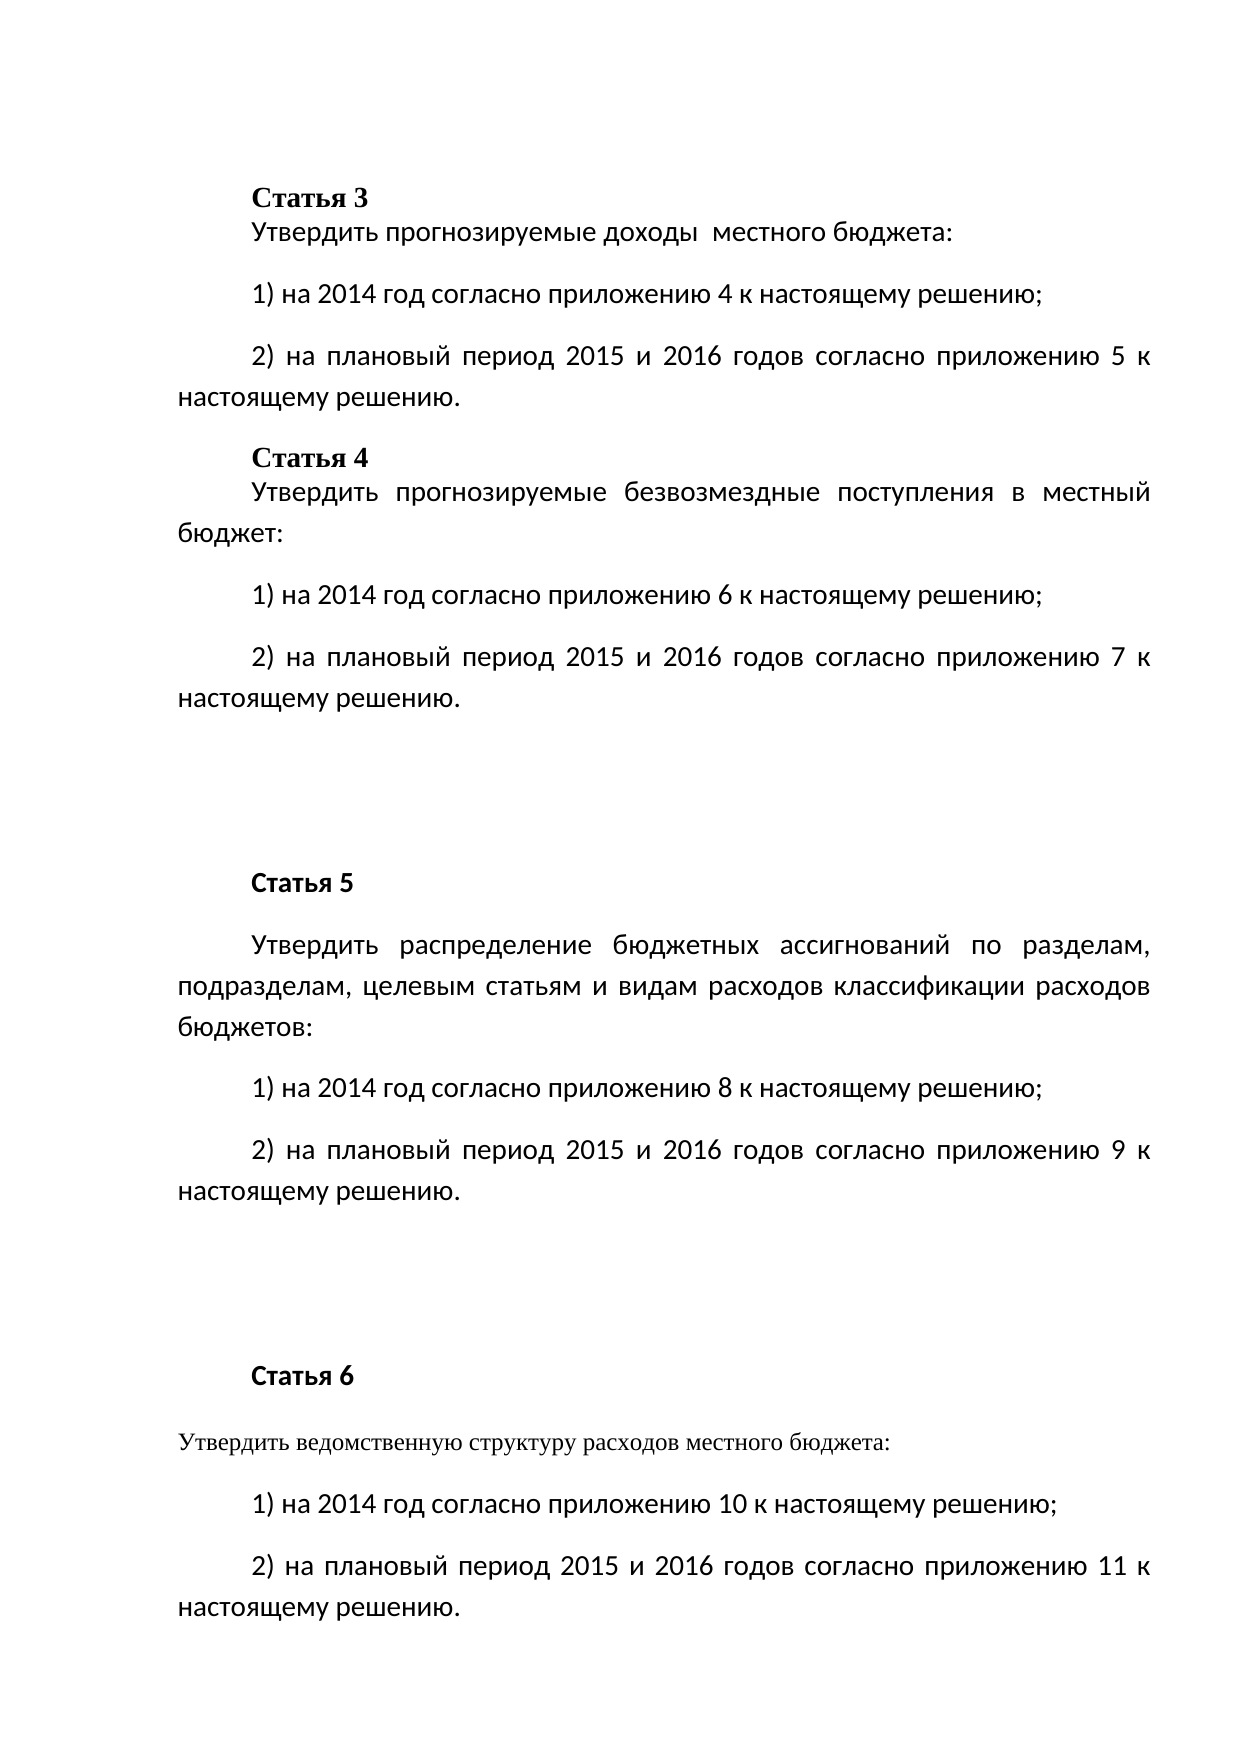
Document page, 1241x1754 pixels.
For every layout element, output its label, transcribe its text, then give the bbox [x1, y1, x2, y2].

text Статья 5 [177, 864, 1152, 899]
text 2) на плановый период 2015 и 2016 годов согласно приложению 9 к настоящему решению. [177, 1131, 1152, 1208]
text Утвердить прогнозируемые доходы местного бюджета: [177, 213, 1152, 249]
text 2) на плановый период 2015 и 2016 годов согласно приложению 5 к настоящему решению. [177, 337, 1152, 413]
text 1) на 2014 год согласно приложению 10 к настоящему решению; [177, 1485, 1152, 1521]
text 1) на 2014 год согласно приложению 6 к настоящему решению; [177, 576, 1152, 612]
text 1) на 2014 год согласно приложению 4 к настоящему решению; [177, 275, 1152, 311]
text 1) на 2014 год согласно приложению 8 к настоящему решению; [177, 1069, 1152, 1105]
text Статья 4 [177, 440, 1152, 473]
text Статья 3 [177, 180, 1152, 213]
text 2) на плановый период 2015 и 2016 годов согласно приложению 11 к настоящему решению. [177, 1547, 1152, 1624]
text Статья 6 [177, 1357, 1152, 1393]
text 2) на плановый период 2015 и 2016 годов согласно приложению 7 к настоящему решению. [177, 638, 1152, 714]
text Утвердить прогнозируемые безвозмездные поступления в местный бюджет: [177, 473, 1152, 550]
text Утвердить распределение бюджетных ассигнований по разделам, подразделам, целевым статьям и видам расходов классификации расходов бюджетов: [177, 926, 1152, 1043]
text Утвердить ведомственную структуру расходов местного бюджета: [177, 1427, 1152, 1456]
